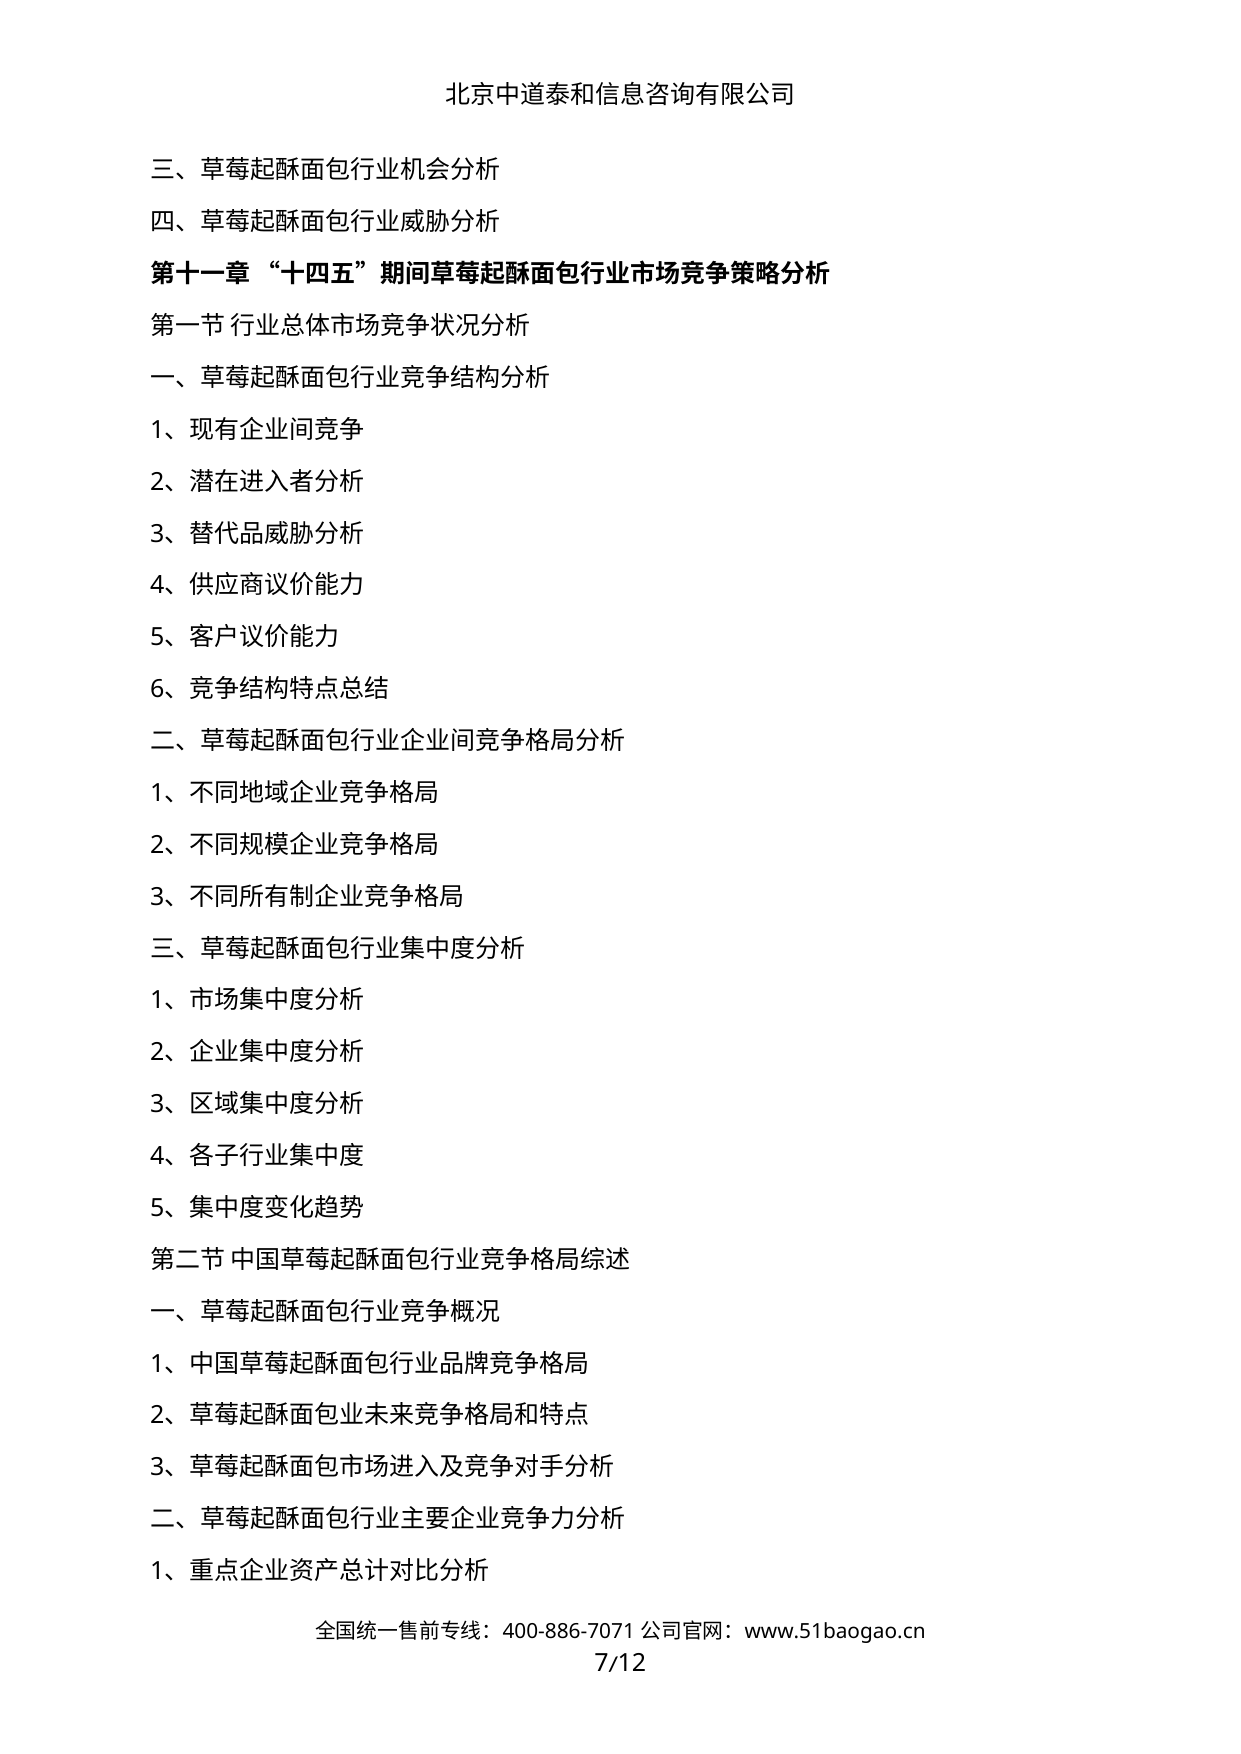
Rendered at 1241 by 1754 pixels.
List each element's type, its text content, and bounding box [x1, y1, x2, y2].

text 1、现有企业间竞争 [150, 409, 1090, 446]
text 3、区域集中度分析 [150, 1084, 1090, 1120]
text 2、潜在进入者分析 [150, 461, 1090, 497]
text 2、企业集中度分析 [150, 1032, 1090, 1068]
text 3、草莓起酥面包市场进入及竞争对手分析 [150, 1447, 1090, 1483]
text 三、草莓起酥面包行业机会分析 [150, 150, 1090, 186]
text 第二节 中国草莓起酥面包行业竞争格局综述 [150, 1239, 1090, 1276]
text 第一节 行业总体市场竞争状况分析 [150, 306, 1090, 342]
text 第十一章 “十四五”期间草莓起酥面包行业市场竞争策略分析 [150, 254, 1090, 290]
text 1、中国草莓起酥面包行业品牌竞争格局 [150, 1343, 1090, 1379]
text 6、竞争结构特点总结 [150, 669, 1090, 705]
text 1、不同地域企业竞争格局 [150, 772, 1090, 809]
text 二、草莓起酥面包行业企业间竞争格局分析 [150, 721, 1090, 757]
text 一、草莓起酥面包行业竞争概况 [150, 1291, 1090, 1327]
text 一、草莓起酥面包行业竞争结构分析 [150, 357, 1090, 394]
text 1、重点企业资产总计对比分析 [150, 1551, 1090, 1587]
text 2、不同规模企业竞争格局 [150, 824, 1090, 861]
text 3、不同所有制企业竞争格局 [150, 876, 1090, 912]
text 四、草莓起酥面包行业威胁分析 [150, 202, 1090, 238]
text 3、替代品威胁分析 [150, 513, 1090, 549]
text 2、草莓起酥面包业未来竞争格局和特点 [150, 1395, 1090, 1431]
text 4、各子行业集中度 [150, 1136, 1090, 1172]
text 5、集中度变化趋势 [150, 1187, 1090, 1224]
text 4、供应商议价能力 [150, 565, 1090, 601]
text 1、市场集中度分析 [150, 980, 1090, 1016]
text 三、草莓起酥面包行业集中度分析 [150, 928, 1090, 964]
text 5、客户议价能力 [150, 617, 1090, 653]
text 二、草莓起酥面包行业主要企业竞争力分析 [150, 1499, 1090, 1535]
